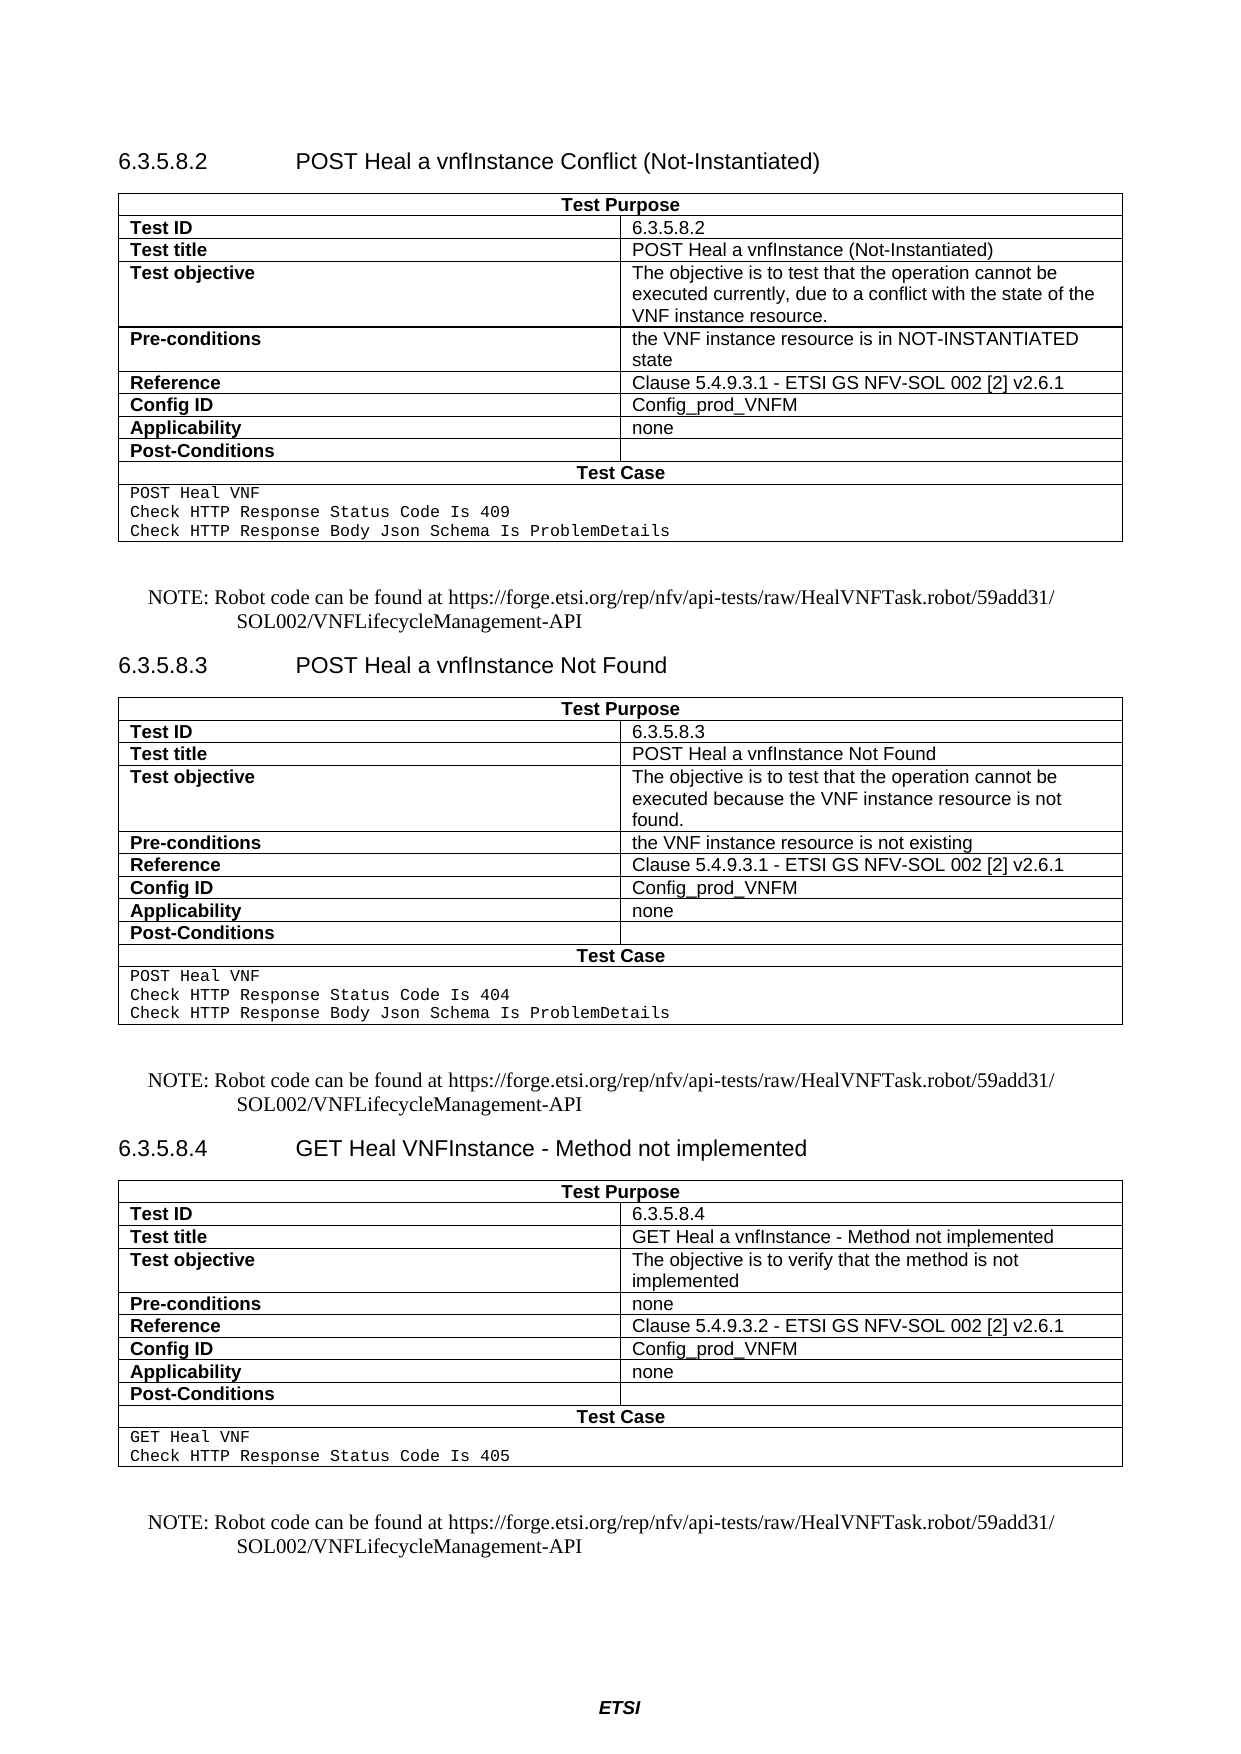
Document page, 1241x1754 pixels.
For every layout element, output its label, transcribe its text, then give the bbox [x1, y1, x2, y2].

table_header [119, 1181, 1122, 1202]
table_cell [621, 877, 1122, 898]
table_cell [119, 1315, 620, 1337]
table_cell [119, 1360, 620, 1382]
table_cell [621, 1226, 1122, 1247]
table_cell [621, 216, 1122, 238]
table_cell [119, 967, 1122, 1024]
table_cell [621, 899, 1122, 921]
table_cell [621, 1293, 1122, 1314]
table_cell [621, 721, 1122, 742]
subtitle 6.3.5.8.4 GET Heal VNFInstance - Method not implemented [118, 1134, 1122, 1161]
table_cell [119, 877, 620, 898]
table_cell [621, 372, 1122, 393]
text NOTE: Robot code can be found at https://forge.etsi.org/rep/nfv/api-tests/raw/HealVNFTask.robot/59add31/SOL002/VNFLifecycleManagement-API [148, 1068, 1122, 1116]
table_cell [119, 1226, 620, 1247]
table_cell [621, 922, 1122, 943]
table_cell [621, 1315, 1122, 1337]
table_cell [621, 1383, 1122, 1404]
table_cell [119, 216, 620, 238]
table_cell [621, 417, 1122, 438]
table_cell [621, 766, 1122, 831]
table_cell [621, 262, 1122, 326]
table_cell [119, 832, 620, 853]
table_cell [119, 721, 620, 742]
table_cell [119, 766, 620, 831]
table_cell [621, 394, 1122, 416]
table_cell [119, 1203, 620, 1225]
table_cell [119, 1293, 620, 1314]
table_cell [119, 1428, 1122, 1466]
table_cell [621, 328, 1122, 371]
text NOTE: Robot code can be found at https://forge.etsi.org/rep/nfv/api-tests/raw/HealVNFTask.robot/59add31/SOL002/VNFLifecycleManagement-API [148, 585, 1122, 633]
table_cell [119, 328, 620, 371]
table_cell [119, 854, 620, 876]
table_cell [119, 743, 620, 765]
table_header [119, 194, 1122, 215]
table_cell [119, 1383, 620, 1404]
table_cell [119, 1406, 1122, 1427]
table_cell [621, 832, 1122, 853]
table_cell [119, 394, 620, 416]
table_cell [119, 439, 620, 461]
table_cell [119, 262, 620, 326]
subtitle 6.3.5.8.3 POST Heal a vnfInstance Not Found [118, 652, 1122, 678]
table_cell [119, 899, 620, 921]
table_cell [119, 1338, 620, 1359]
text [148, 1510, 1122, 1558]
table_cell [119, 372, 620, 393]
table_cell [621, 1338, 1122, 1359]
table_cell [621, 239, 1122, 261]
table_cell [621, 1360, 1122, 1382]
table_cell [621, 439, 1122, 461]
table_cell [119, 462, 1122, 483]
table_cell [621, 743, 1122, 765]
subtitle 6.3.5.8.2 POST Heal a vnfInstance Conflict (Not-Instantiated) [118, 148, 1122, 174]
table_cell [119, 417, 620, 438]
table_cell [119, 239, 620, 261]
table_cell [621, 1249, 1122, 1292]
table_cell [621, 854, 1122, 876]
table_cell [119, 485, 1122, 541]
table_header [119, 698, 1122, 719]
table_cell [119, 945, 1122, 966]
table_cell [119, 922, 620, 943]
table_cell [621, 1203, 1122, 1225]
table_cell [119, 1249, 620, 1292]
